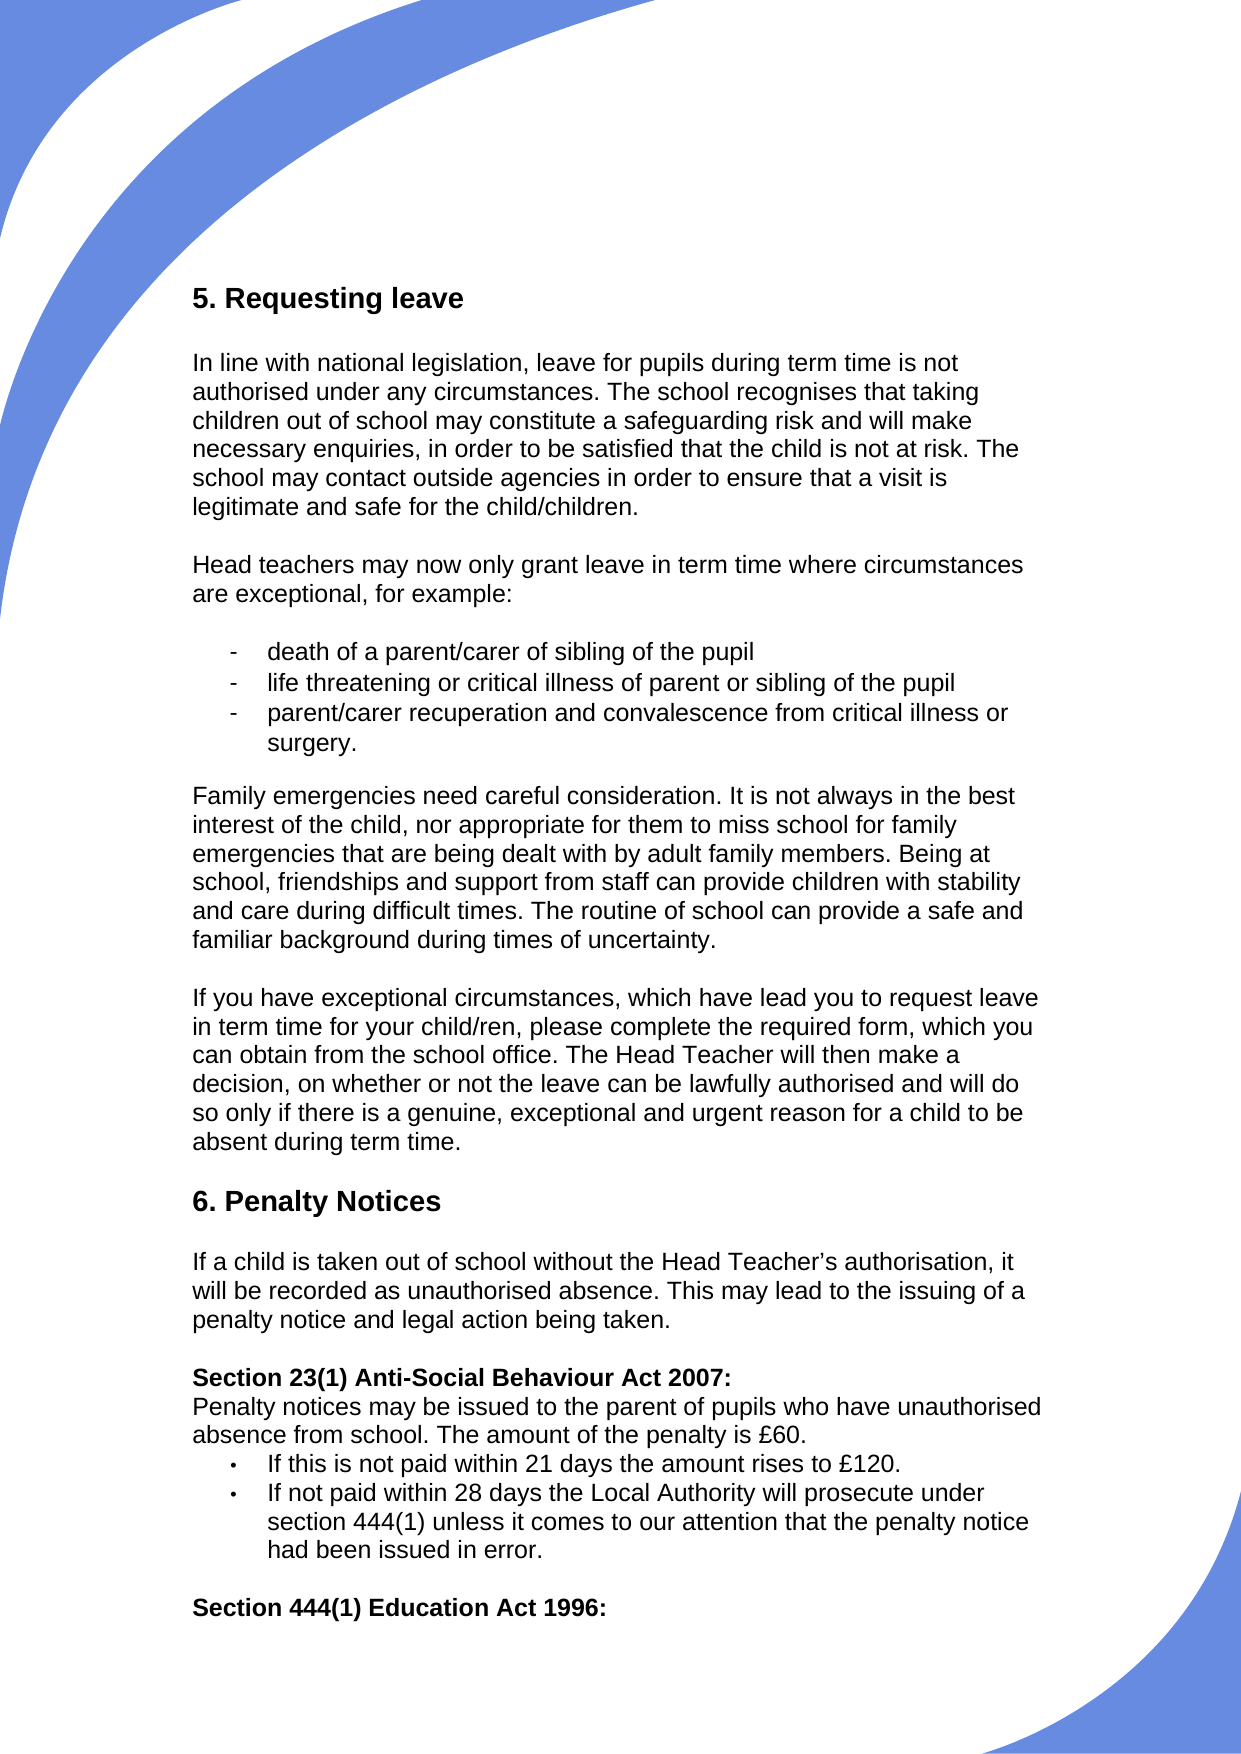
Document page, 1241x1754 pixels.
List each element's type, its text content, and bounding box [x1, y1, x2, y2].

list parent/carer recuperation and convalescence from critical illness or surgery. [229, 697, 1048, 757]
text Family emergencies need careful consideration. It is not always in the best interest of the child, nor appropriate for them to miss school for family emergencies that are being dealt with by adult family members. Being at school, friendships and support from staff can provide children with stability and care during difficult times. The routine of school can provide a safe and familiar background during times of uncertainty. [192, 781, 1048, 954]
text 5. Requesting leave [192, 281, 1048, 314]
list If not paid within 28 days the Local Authority will prosecute under section 444(1) unless it comes to our attention that the penalty notice had been issued in error. [229, 1478, 1048, 1564]
text Penalty notices may be issued to the parent of pupils who have unauthorised absence from school. The amount of the penalty is £60. [192, 1392, 1048, 1449]
text If you have exceptional circumstances, which have lead you to request leave in term time for your child/ren, please complete the required form, which you can obtain from the school office. The Head Teacher will then make a decision, on whether or not the leave can be lawfully authorised and will do so only if there is a genuine, exceptional and urgent reason for a child to be absent during term time. [192, 983, 1048, 1155]
list If this is not paid within 21 days the amount rises to £120. [229, 1449, 1048, 1478]
text Section 444(1) Education Act 1996: [192, 1593, 1048, 1622]
text Head teachers may now only grant leave in term time where circumstances are exceptional, for example: [192, 550, 1048, 607]
text Section 23(1) Anti-Social Behaviour Act 2007: [192, 1363, 1048, 1391]
text If a child is taken out of school without the Head Teacher’s authorisation, it will be recorded as unauthorised absence. This may lead to the issuing of a penalty notice and legal action being taken. [192, 1247, 1048, 1333]
text In line with national legislation, leave for pupils during term time is not authorised under any circumstances. The school recognises that taking children out of school may constitute a safeguarding risk and will make necessary enquiries, in order to be satisfied that the child is not at risk. The school may contact outside agencies in order to ensure that a visit is legitimate and safe for the child/children. [192, 348, 1048, 521]
text 6. Penalty Notices [192, 1184, 1048, 1218]
list life threatening or critical illness of parent or sibling of the pupil [229, 667, 1048, 697]
list death of a parent/carer of sibling of the pupil [229, 636, 1048, 667]
